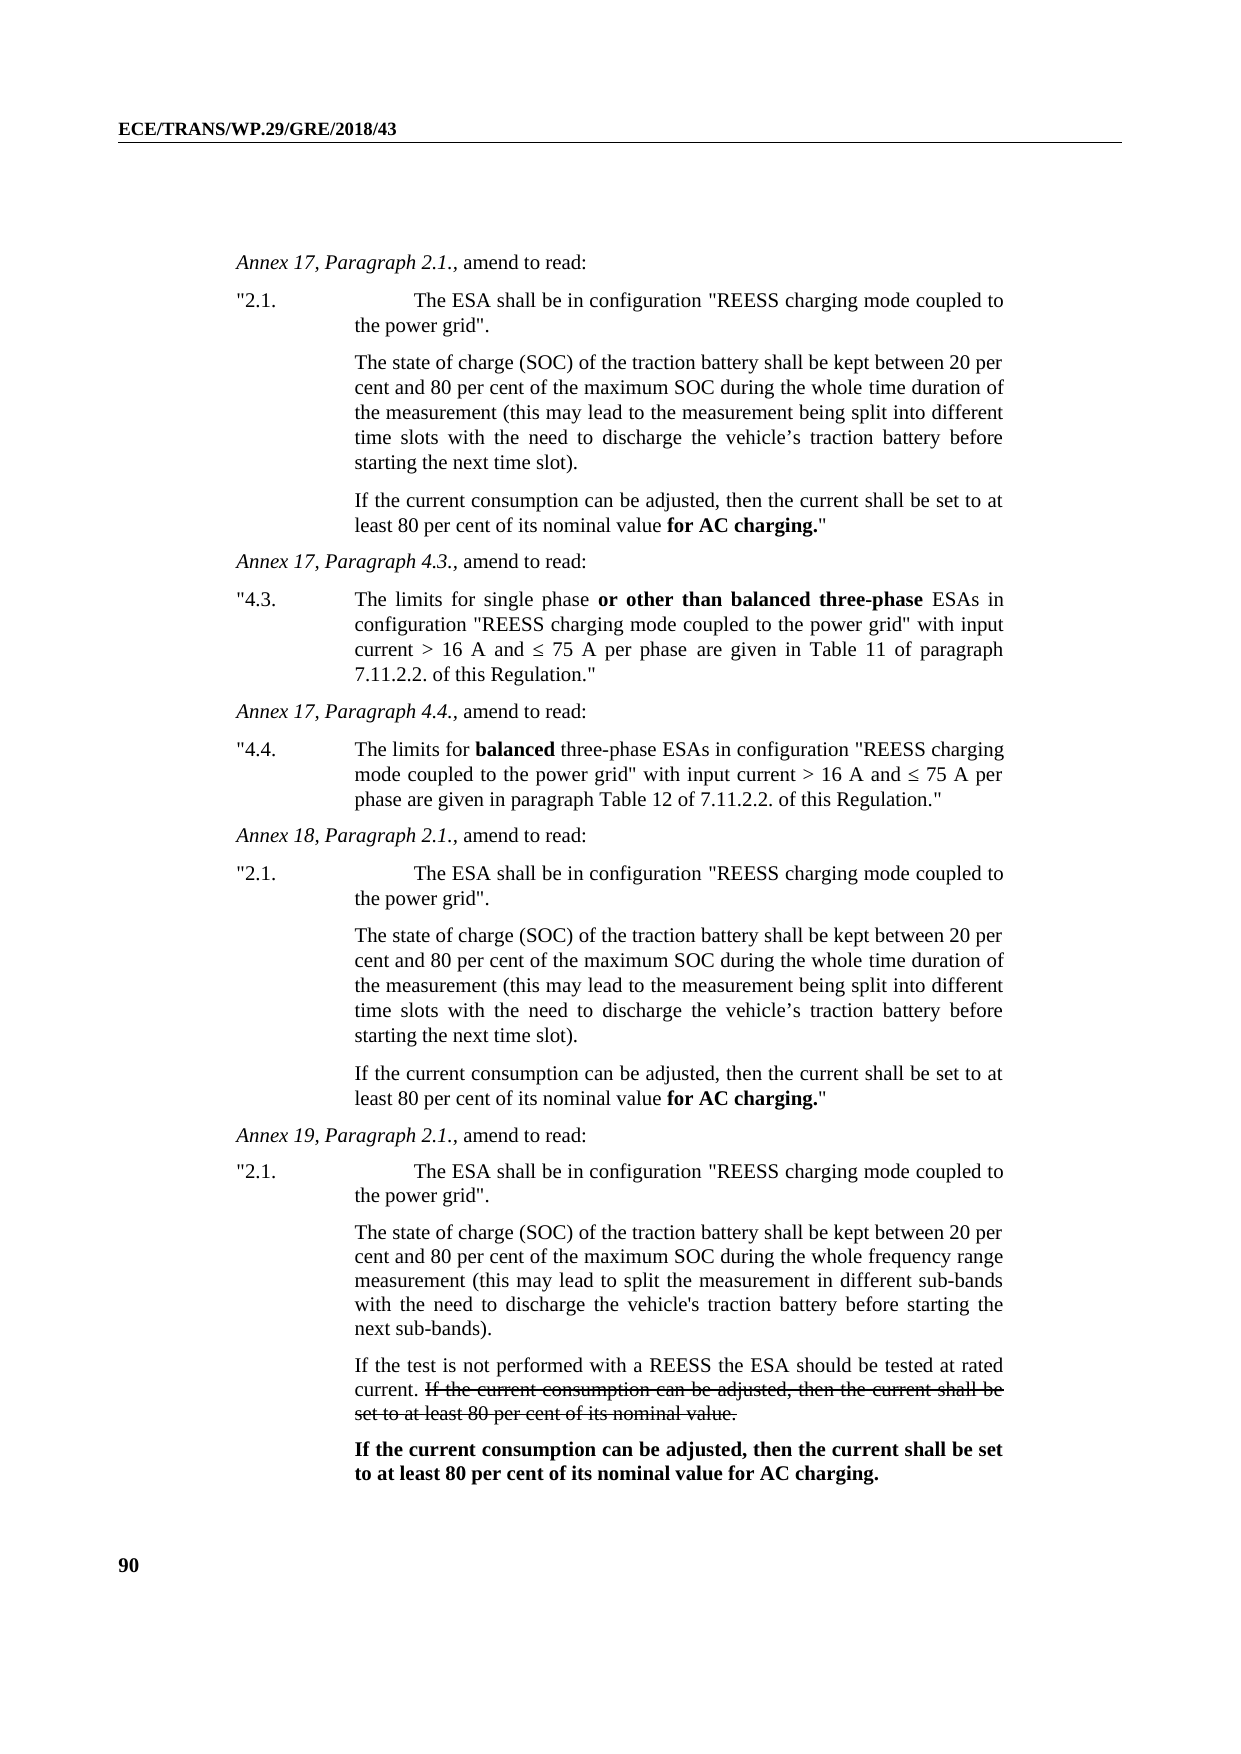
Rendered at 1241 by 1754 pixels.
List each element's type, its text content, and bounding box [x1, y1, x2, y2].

text "4.3. The limits for single phase or other than balanced three-phase ESAs in configuration "REESS charging mode coupled to the power grid" with input current > 16 A and ≤ 75 A per phase are given in Table 11 of paragraph 7.11.2.2. of this Regulation." [236, 586, 1004, 686]
text Annex 17, Paragraph 4.4., amend to read: [236, 698, 1004, 723]
text If the test is not performed with a REESS the ESA should be tested at rated current. If the current consumption can be adjusted, then the current shall be set to at least 80 per cent of its nominal value. [354, 1352, 1004, 1425]
text Annex 19, Paragraph 2.1., amend to read: [236, 1122, 1122, 1147]
text "2.1. The ESA shall be in configuration "REESS charging mode coupled to the power grid". [236, 860, 1004, 910]
text "2.1. The ESA shall be in configuration "REESS charging mode coupled to the power grid". [236, 287, 1004, 337]
text Annex 17, Paragraph 2.1., amend to read: [236, 250, 1122, 274]
text If the current consumption can be adjusted, then the current shall be set to at least 80 per cent of its nominal value for AC charging." [354, 1060, 1004, 1110]
text Annex 17, Paragraph 4.3., amend to read: [236, 549, 1122, 573]
text "2.1. The ESA shall be in configuration "REESS charging mode coupled to the power grid". [236, 1159, 1004, 1207]
text Annex 18, Paragraph 2.1., amend to read: [236, 823, 1122, 847]
text If the current consumption can be adjusted, then the current shall be set to at least 80 per cent of its nominal value for AC charging. [354, 1437, 1004, 1485]
text The state of charge (SOC) of the traction battery shall be kept between 20 per cent and 80 per cent of the maximum SOC during the whole frequency range measurement (this may lead to split the measurement in different sub-bands with the need to discharge the vehicle's traction battery before starting the next sub-bands). [354, 1220, 1004, 1340]
text "4.4. The limits for balanced three-phase ESAs in configuration "REESS charging mode coupled to the power grid" with input current > 16 A and ≤ 75 A per phase are given in paragraph Table 12 of 7.11.2.2. of this Regulation." [236, 736, 1004, 811]
text If the current consumption can be adjusted, then the current shall be set to at least 80 per cent of its nominal value for AC charging." [354, 487, 1004, 537]
text The state of charge (SOC) of the traction battery shall be kept between 20 per cent and 80 per cent of the maximum SOC during the whole time duration of the measurement (this may lead to the measurement being split into different time slots with the need to discharge the vehicle’s traction battery before starting the next time slot). [354, 349, 1004, 474]
text The state of charge (SOC) of the traction battery shall be kept between 20 per cent and 80 per cent of the maximum SOC during the whole time duration of the measurement (this may lead to the measurement being split into different time slots with the need to discharge the vehicle’s traction battery before starting the next time slot). [354, 922, 1004, 1047]
